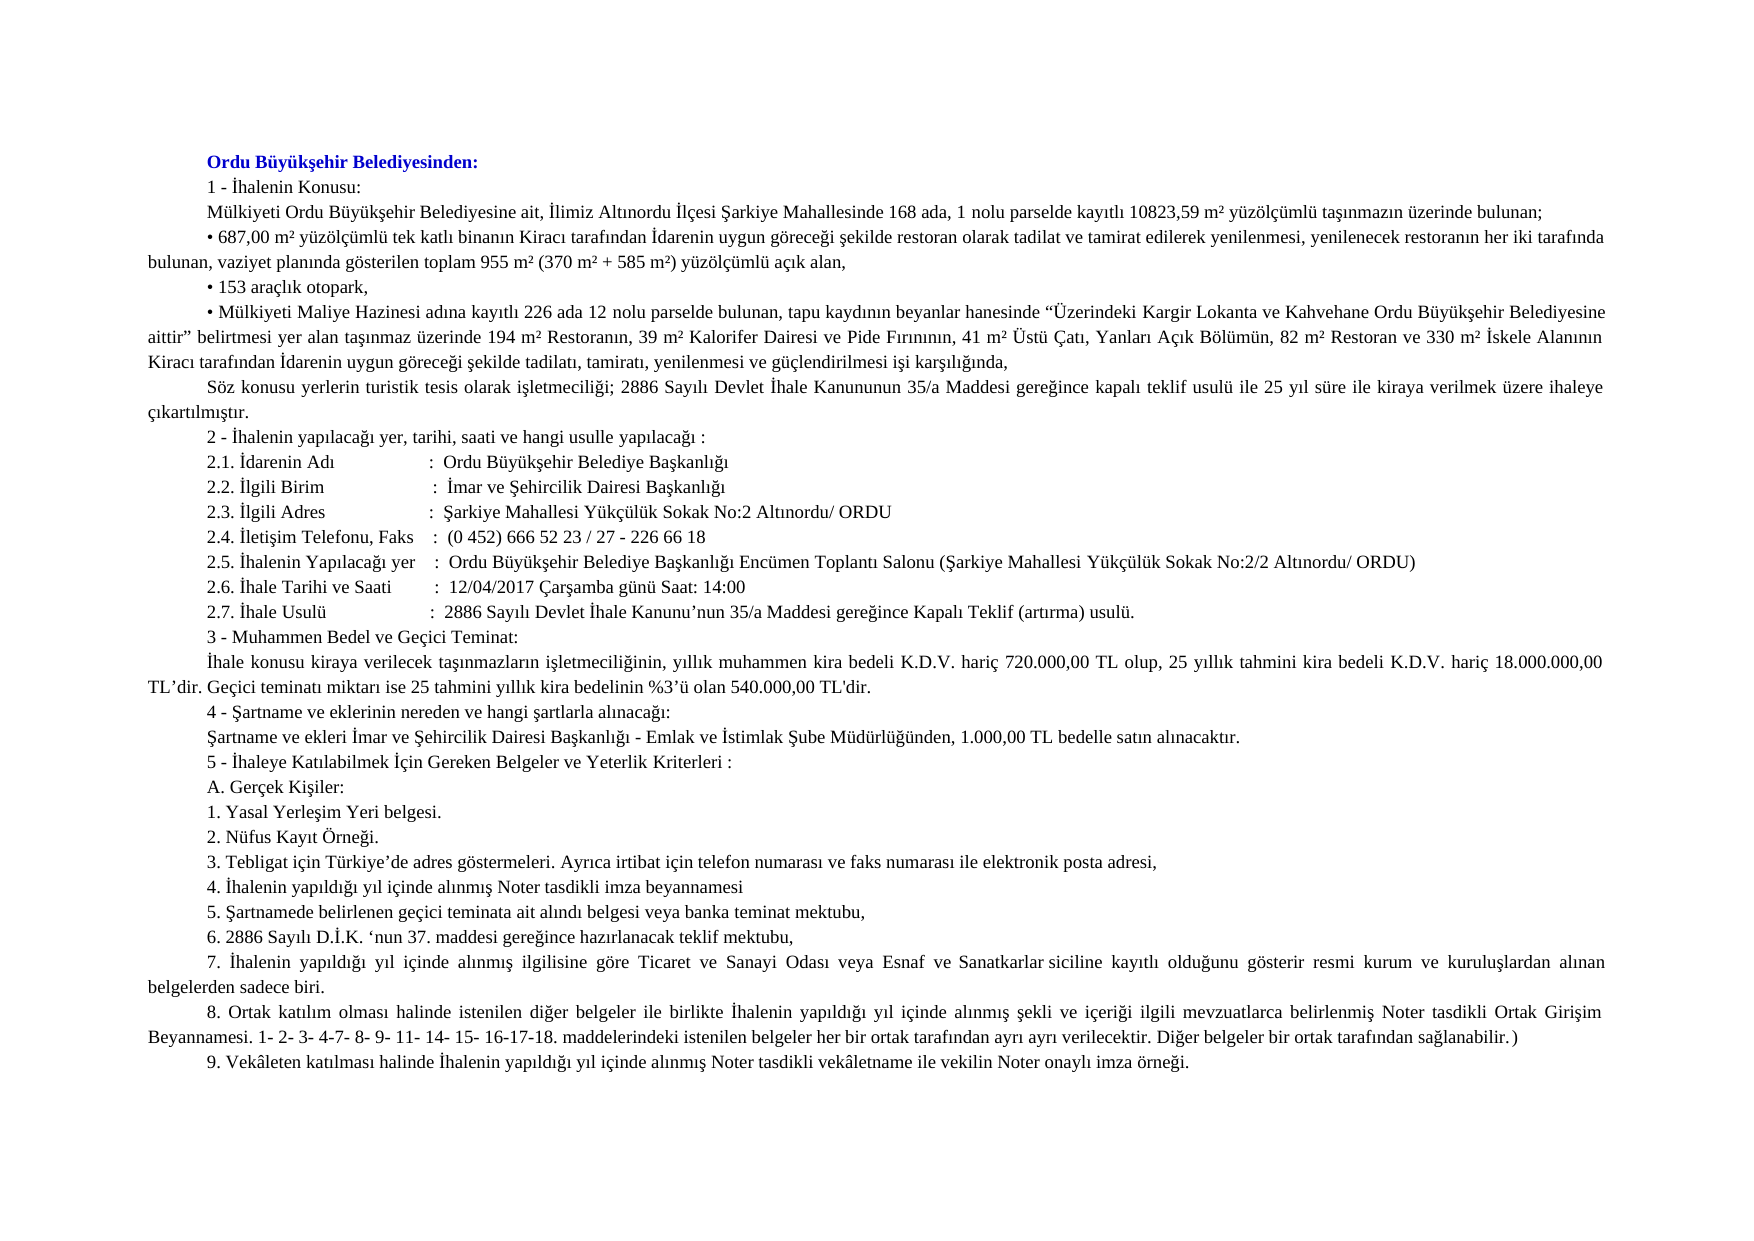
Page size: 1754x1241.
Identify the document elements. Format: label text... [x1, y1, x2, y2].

text 4 - Şartname ve eklerinin nereden ve hangi şartlarla alınacağı: [148, 698, 1606, 723]
text A. Gerçek Kişiler: [148, 773, 1606, 798]
text 5. Şartnamede belirlenen geçici teminata ait alındı belgesi veya banka teminat mektubu, [148, 898, 1606, 923]
text 5 - İhaleye Katılabilmek İçin Gereken Belgeler ve Yeterlik Kriterleri : [148, 748, 1606, 773]
text Mülkiyeti Ordu Büyükşehir Belediyesine ait, İlimiz Altınordu İlçesi Şarkiye Mahallesinde 168 ada, 1 nolu parselde kayıtlı 10823,59 m² yüzölçümlü taşınmazın üzerinde bulunan; [148, 198, 1606, 223]
text 3. Tebligat için Türkiye’de adres göstermeleri. Ayrıca irtibat için telefon numarası ve faks numarası ile elektronik posta adresi, [148, 848, 1606, 873]
text Ordu Büyükşehir Belediyesinden: [148, 148, 1606, 173]
text 2.1. İdarenin Adı : Ordu Büyükşehir Belediye Başkanlığı [207, 448, 1606, 473]
text 7. İhalenin yapıldığı yıl içinde alınmış ilgilisine göre Ticaret ve Sanayi Odası veya Esnaf ve Sanatkarlar siciline kayıtlı olduğunu gösterir resmi kurum ve kuruluşlardan alınan belgelerden sadece biri. [148, 948, 1606, 998]
text 4. İhalenin yapıldığı yıl içinde alınmış Noter tasdikli imza beyannamesi [148, 873, 1606, 898]
text • 153 araçlık otopark, [148, 273, 1606, 298]
text 3 - Muhammen Bedel ve Geçici Teminat: [148, 623, 1606, 648]
text 8. Ortak katılım olması halinde istenilen diğer belgeler ile birlikte İhalenin yapıldığı yıl içinde alınmış şekli ve içeriği ilgili mevzuatlarca belirlenmiş Noter tasdikli Ortak Girişim Beyannamesi. 1- 2- 3- 4-7- 8- 9- 11- 14- 15- 16-17-18. maddelerindeki istenilen belgeler her bir ortak tarafından ayrı ayrı verilecektir. Diğer belgeler bir ortak tarafından sağlanabilir.) [148, 998, 1606, 1048]
text 6. 2886 Sayılı D.İ.K. ‘nun 37. maddesi gereğince hazırlanacak teklif mektubu, [148, 923, 1606, 948]
text 9. Vekâleten katılması halinde İhalenin yapıldığı yıl içinde alınmış Noter tasdikli vekâletname ile vekilin Noter onaylı imza örneği. [148, 1048, 1606, 1073]
text 2.3. İlgili Adres : Şarkiye Mahallesi Yükçülük Sokak No:2 Altınordu/ ORDU [207, 498, 1606, 523]
text 1. Yasal Yerleşim Yeri belgesi. [148, 798, 1606, 823]
text • 687,00 m² yüzölçümlü tek katlı binanın Kiracı tarafından İdarenin uygun göreceği şekilde restoran olarak tadilat ve tamirat edilerek yenilenmesi, yenilenecek restoranın her iki tarafında bulunan, vaziyet planında gösterilen toplam 955 m² (370 m² + 585 m²) yüzölçümlü açık alan, [148, 223, 1606, 273]
text 2.2. İlgili Birim : İmar ve Şehircilik Dairesi Başkanlığı [207, 473, 1606, 498]
text Söz konusu yerlerin turistik tesis olarak işletmeciliği; 2886 Sayılı Devlet İhale Kanununun 35/a Maddesi gereğince kapalı teklif usulü ile 25 yıl süre ile kiraya verilmek üzere ihaleye çıkartılmıştır. [148, 373, 1606, 423]
text • Mülkiyeti Maliye Hazinesi adına kayıtlı 226 ada 12 nolu parselde bulunan, tapu kaydının beyanlar hanesinde “Üzerindeki Kargir Lokanta ve Kahvehane Ordu Büyükşehir Belediyesine aittir” belirtmesi yer alan taşınmaz üzerinde 194 m² Restoranın, 39 m² Kalorifer Dairesi ve Pide Fırınının, 41 m² Üstü Çatı, Yanları Açık Bölümün, 82 m² Restoran ve 330 m² İskele Alanının Kiracı tarafından İdarenin uygun göreceği şekilde tadilatı, tamiratı, yenilenmesi ve güçlendirilmesi işi karşılığında, [148, 298, 1606, 373]
text İhale konusu kiraya verilecek taşınmazların işletmeciliğinin, yıllık muhammen kira bedeli K.D.V. hariç 720.000,00 TL olup, 25 yıllık tahmini kira bedeli K.D.V. hariç 18.000.000,00 TL’dir. Geçici teminatı miktarı ise 25 tahmini yıllık kira bedelinin %3’ü olan 540.000,00 TL'dir. [148, 648, 1606, 698]
text 2.6. İhale Tarihi ve Saati : 12/04/2017 Çarşamba günü Saat: 14:00 [207, 573, 1606, 598]
text 2 - İhalenin yapılacağı yer, tarihi, saati ve hangi usulle yapılacağı : [148, 423, 1606, 448]
text Şartname ve ekleri İmar ve Şehircilik Dairesi Başkanlığı - Emlak ve İstimlak Şube Müdürlüğünden, 1.000,00 TL bedelle satın alınacaktır. [148, 723, 1606, 748]
text 2.5. İhalenin Yapılacağı yer : Ordu Büyükşehir Belediye Başkanlığı Encümen Toplantı Salonu (Şarkiye Mahallesi Yükçülük Sokak No:2/2 Altınordu/ ORDU) [207, 548, 1606, 573]
text 1 - İhalenin Konusu: [148, 173, 1606, 198]
text 2.7. İhale Usulü : 2886 Sayılı Devlet İhale Kanunu’nun 35/a Maddesi gereğince Kapalı Teklif (artırma) usulü. [207, 598, 1606, 623]
text 2. Nüfus Kayıt Örneği. [148, 823, 1606, 848]
text 2.4. İletişim Telefonu, Faks : (0 452) 666 52 23 / 27 - 226 66 18 [207, 523, 1606, 548]
